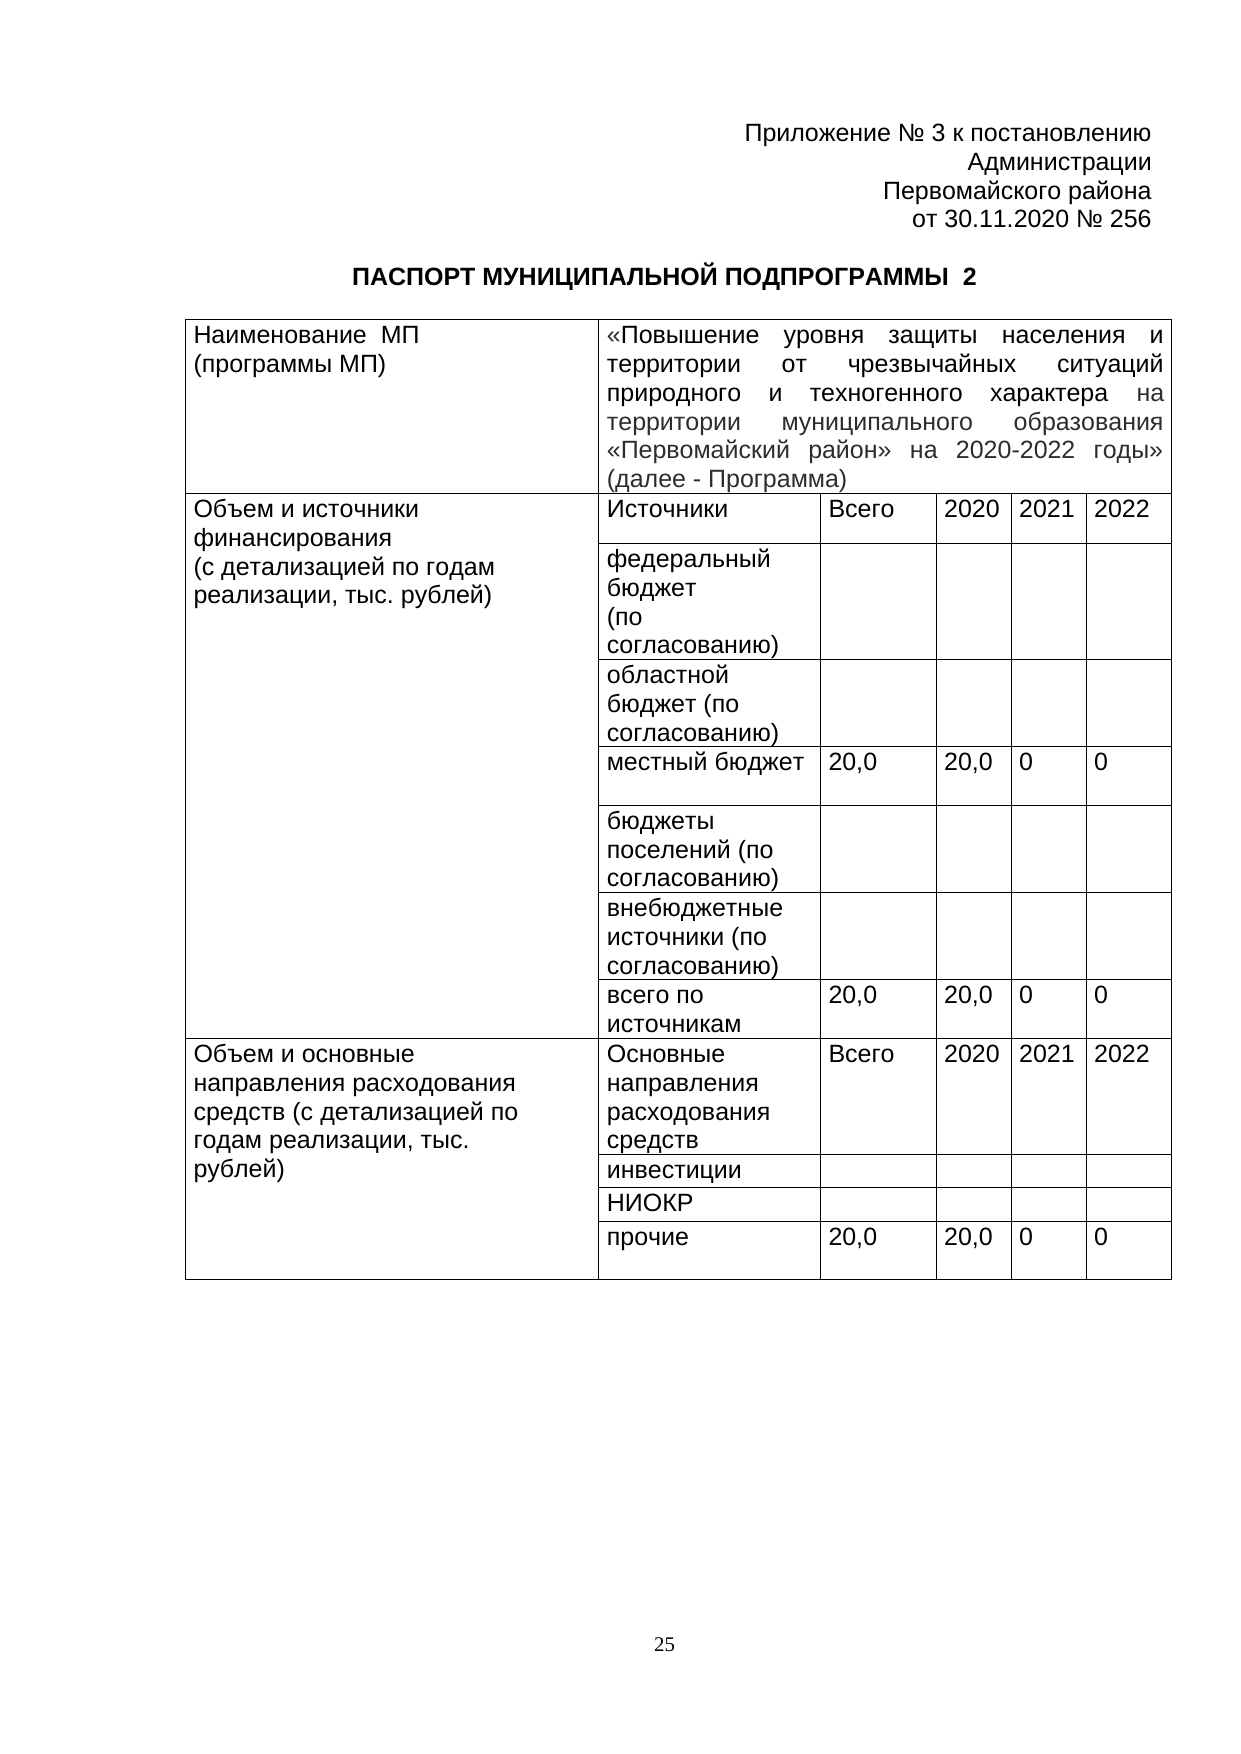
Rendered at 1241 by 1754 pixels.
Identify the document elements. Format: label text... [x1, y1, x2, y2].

table_cell [1087, 1155, 1171, 1187]
table_cell областной бюджет (по согласованию) [599, 660, 820, 746]
table_cell 20,0 [821, 747, 936, 805]
table_cell Основные направления расходования средств [599, 1039, 820, 1154]
table_header Наименование МП (программы МП) [186, 320, 598, 493]
table_cell [1012, 1155, 1086, 1187]
table_cell [1012, 544, 1086, 659]
table_cell 0 [1087, 1222, 1171, 1279]
table_cell [821, 1155, 936, 1187]
table_cell 2020 [937, 1039, 1011, 1154]
table_cell [937, 1188, 1011, 1221]
text Приложение № 3 к постановлению [620, 118, 1152, 147]
table_cell Всего [821, 494, 936, 543]
table_cell [821, 544, 936, 659]
table_cell федеральный бюджет (по согласованию) [599, 544, 820, 659]
table_cell [937, 893, 1011, 979]
table_cell Всего [821, 1039, 936, 1154]
table_cell 20,0 [821, 980, 936, 1038]
table_cell Объем и основные направления расходования средств (с детализацией по годам реализации, тыс. рублей) [186, 1039, 598, 1279]
table_cell 20,0 [937, 747, 1011, 805]
table_cell 0 [1087, 747, 1171, 805]
text от 30.11.2020 № 256 [177, 204, 1152, 233]
table_cell [1087, 544, 1171, 659]
table_header «Повышение уровня защиты населения и территории от чрезвычайных ситуаций природного и техногенного характера на территории муниципального образования «Первомайский район» на 2020-2022 годы» (далее - Программа) [599, 320, 1171, 493]
table_cell 2020 [937, 494, 1011, 543]
table_cell бюджеты поселений (по согласованию) [599, 806, 820, 892]
table_cell [821, 660, 936, 746]
table_cell [937, 544, 1011, 659]
table_cell [1012, 660, 1086, 746]
table_cell [937, 1155, 1011, 1187]
table_cell [937, 806, 1011, 892]
table_cell внебюджетные источники (по согласованию) [599, 893, 820, 979]
table_cell 0 [1087, 980, 1171, 1038]
table_cell [1087, 660, 1171, 746]
table_cell [1012, 806, 1086, 892]
table_cell 2021 [1012, 494, 1086, 543]
table_cell 20,0 [937, 980, 1011, 1038]
table_cell НИОКР [599, 1188, 820, 1221]
table_cell местный бюджет [599, 747, 820, 805]
table_cell [937, 660, 1011, 746]
table_cell [1087, 1188, 1171, 1221]
table_cell 0 [1012, 980, 1086, 1038]
table_cell [1012, 1188, 1086, 1221]
table_cell 2022 [1087, 494, 1171, 543]
table_cell прочие [599, 1222, 820, 1279]
table_cell [1087, 893, 1171, 979]
table_cell [821, 806, 936, 892]
table_cell Объем и источники финансирования (с детализацией по годам реализации, тыс. рублей) [186, 494, 598, 1038]
table_cell 0 [1012, 747, 1086, 805]
table_cell 20,0 [937, 1222, 1011, 1279]
table_cell 2022 [1087, 1039, 1171, 1154]
table_cell Источники [599, 494, 820, 543]
table_cell [1087, 806, 1171, 892]
table_cell инвестиции [599, 1155, 820, 1187]
table_cell 0 [1012, 1222, 1086, 1279]
table_cell [821, 893, 936, 979]
table_cell 2021 [1012, 1039, 1086, 1154]
table_cell [1012, 893, 1086, 979]
text ПАСПОРТ МУНИЦИПАЛЬНОЙ ПОДПРОГРАММЫ 2 [177, 262, 1152, 291]
table_cell [821, 1188, 936, 1221]
table_cell всего по источникам [599, 980, 820, 1038]
table_cell 20,0 [821, 1222, 936, 1279]
text Администрации Первомайского района [767, 147, 1152, 204]
